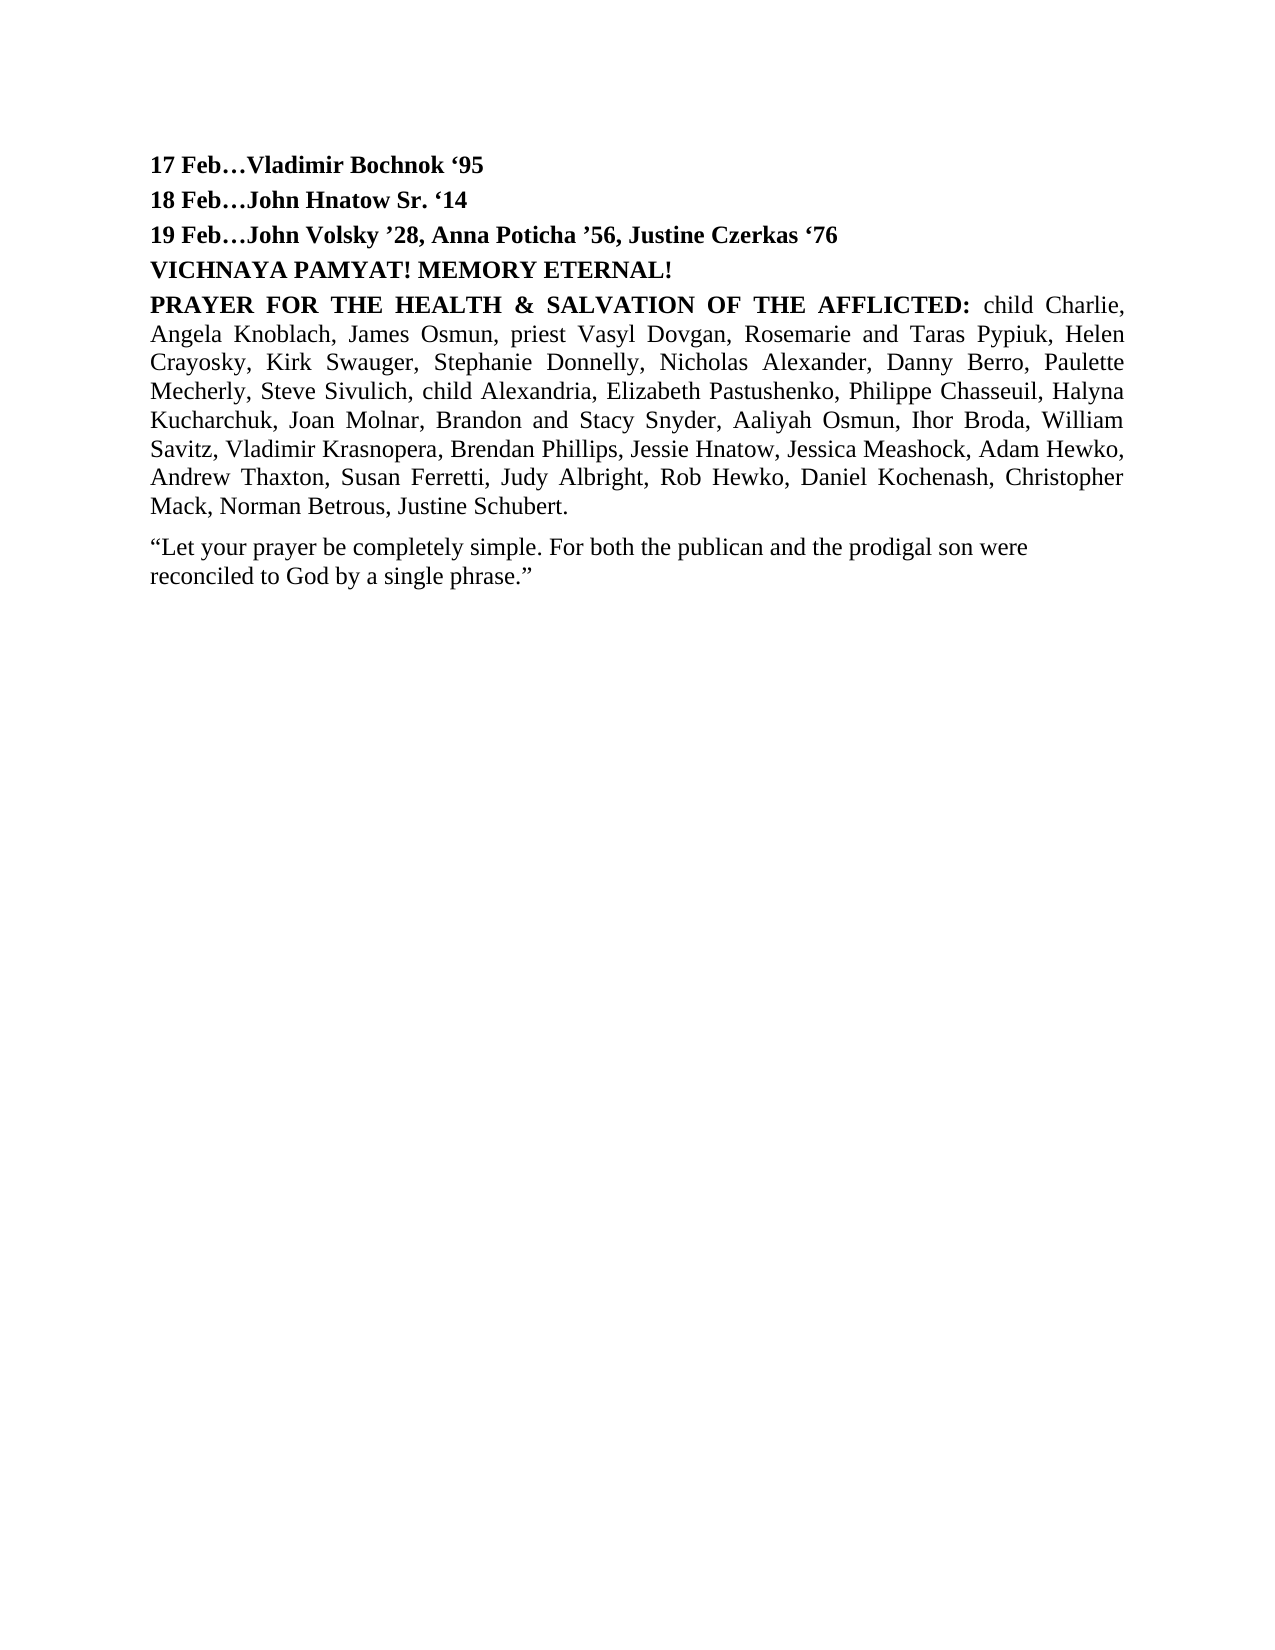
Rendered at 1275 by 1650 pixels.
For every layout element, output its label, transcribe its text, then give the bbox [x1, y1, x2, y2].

text “Let your prayer be completely simple. For both the publican and the prodigal son were reconciled to God by a single phrase.” [150, 532, 1125, 590]
text 19 Feb…John Volsky ’28, Anna Poticha ’56, Justine Czerkas ‘76 [150, 220, 1125, 249]
text 17 Feb…Vladimir Bochnok ‘95 [150, 150, 1125, 179]
text 18 Feb…John Hnatow Sr. ‘14 [150, 185, 1125, 214]
text VICHNAYA PAMYAT! MEMORY ETERNAL! [150, 255, 1125, 284]
text PRAYER FOR THE HEALTH & SALVATION OF THE AFFLICTED: child Charlie, Angela Knoblach, James Osmun, priest Vasyl Dovgan, Rosemarie and Taras Pypiuk, Helen Crayosky, Kirk Swauger, Stephanie Donnelly, Nicholas Alexander, Danny Berro, Paulette Mecherly, Steve Sivulich, child Alexandria, Elizabeth Pastushenko, Philippe Chasseuil, Halyna Kucharchuk, Joan Molnar, Brandon and Stacy Snyder, Aaliyah Osmun, Ihor Broda, William Savitz, Vladimir Krasnopera, Brendan Phillips, Jessie Hnatow, Jessica Meashock, Adam Hewko, Andrew Thaxton, Susan Ferretti, Judy Albright, Rob Hewko, Daniel Kochenash, Christopher Mack, Norman Betrous, Justine Schubert. [150, 290, 1125, 520]
